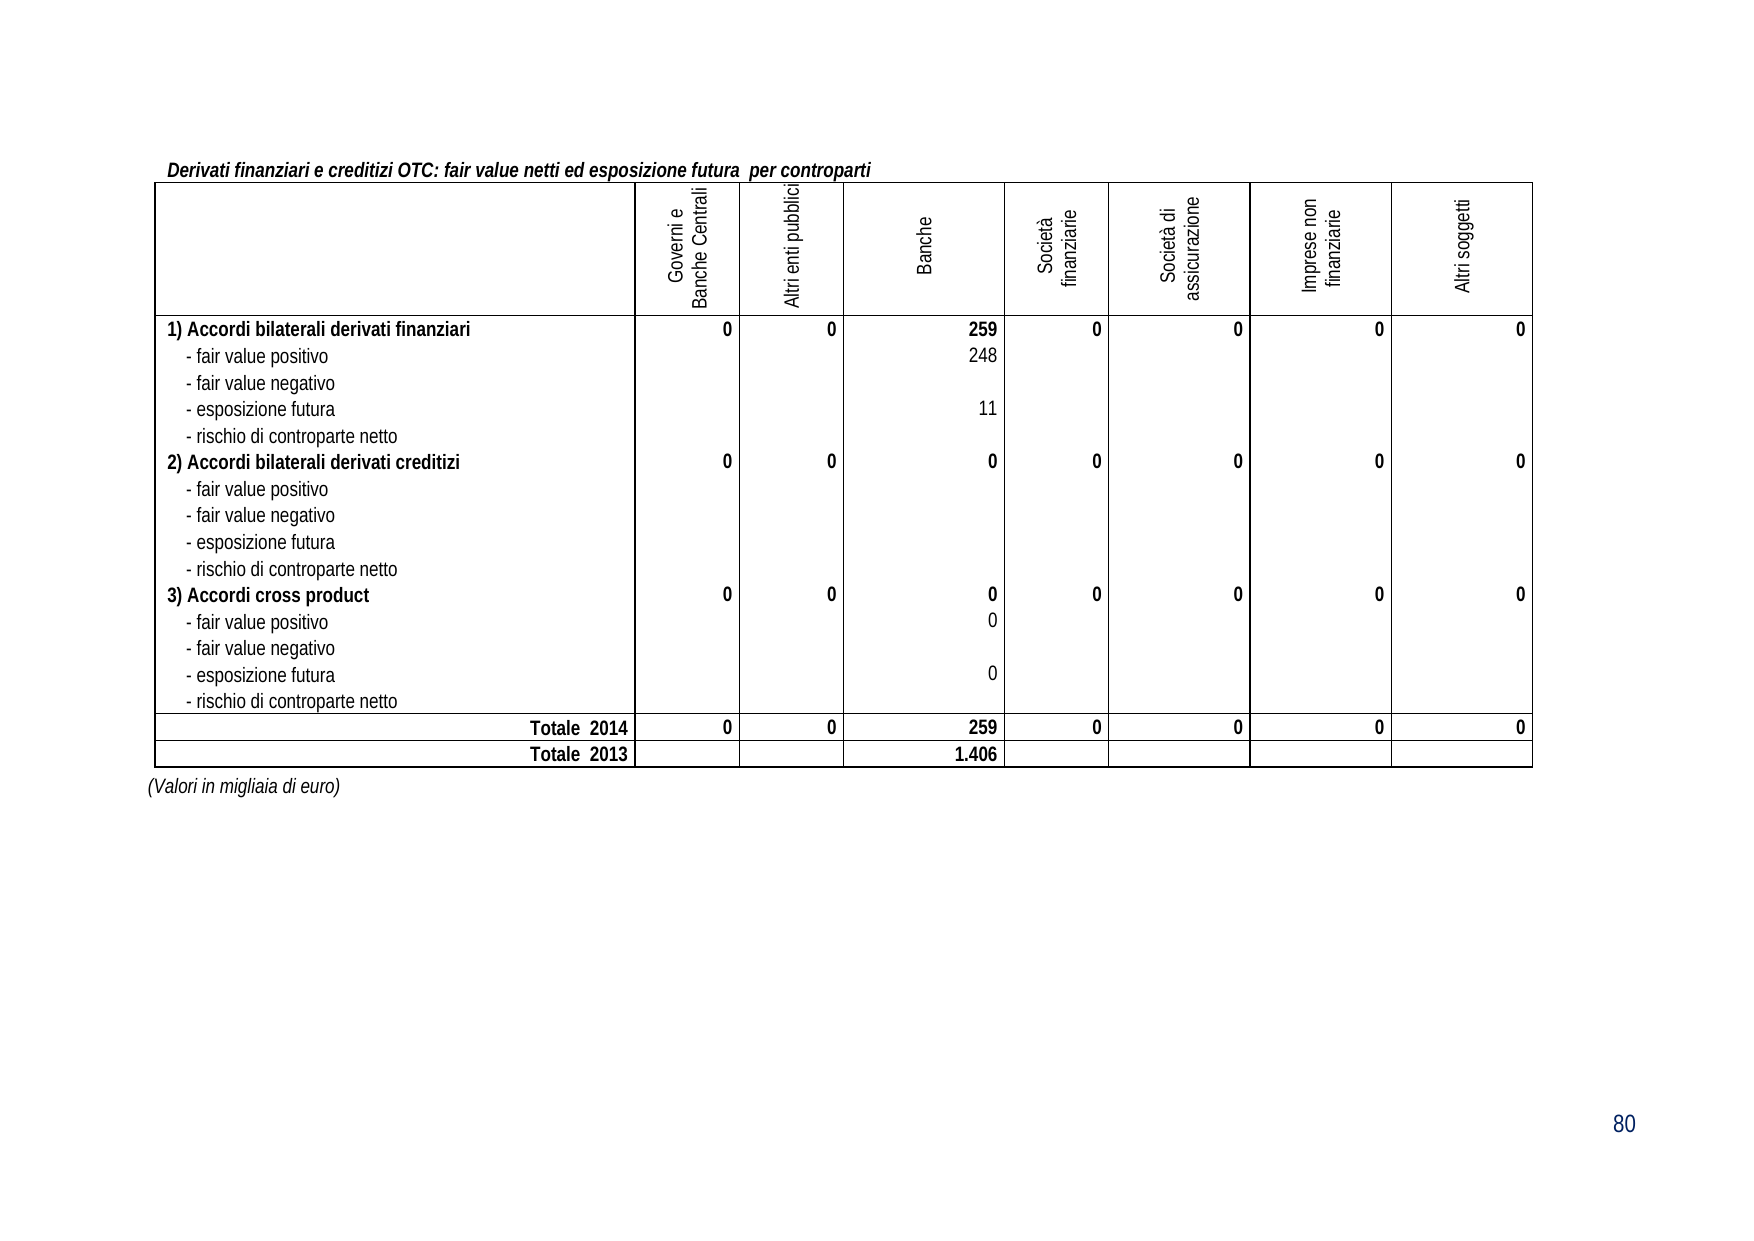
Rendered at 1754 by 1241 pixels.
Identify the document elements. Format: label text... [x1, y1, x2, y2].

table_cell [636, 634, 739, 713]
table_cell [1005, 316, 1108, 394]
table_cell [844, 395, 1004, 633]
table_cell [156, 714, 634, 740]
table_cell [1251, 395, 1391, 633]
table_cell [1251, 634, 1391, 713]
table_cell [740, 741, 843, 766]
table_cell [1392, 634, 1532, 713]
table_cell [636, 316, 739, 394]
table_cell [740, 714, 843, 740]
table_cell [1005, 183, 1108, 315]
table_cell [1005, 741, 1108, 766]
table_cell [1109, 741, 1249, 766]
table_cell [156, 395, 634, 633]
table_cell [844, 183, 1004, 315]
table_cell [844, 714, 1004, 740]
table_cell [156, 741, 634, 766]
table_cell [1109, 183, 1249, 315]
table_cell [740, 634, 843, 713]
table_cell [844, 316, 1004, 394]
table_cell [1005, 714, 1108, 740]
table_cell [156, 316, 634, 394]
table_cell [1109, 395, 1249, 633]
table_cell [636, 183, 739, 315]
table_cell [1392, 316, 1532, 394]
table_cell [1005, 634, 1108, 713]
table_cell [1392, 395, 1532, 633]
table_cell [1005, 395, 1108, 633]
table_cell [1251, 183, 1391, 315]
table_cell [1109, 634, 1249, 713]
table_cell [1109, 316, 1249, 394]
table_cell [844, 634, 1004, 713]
text (Valori in migliaia di euro) [148, 774, 1636, 798]
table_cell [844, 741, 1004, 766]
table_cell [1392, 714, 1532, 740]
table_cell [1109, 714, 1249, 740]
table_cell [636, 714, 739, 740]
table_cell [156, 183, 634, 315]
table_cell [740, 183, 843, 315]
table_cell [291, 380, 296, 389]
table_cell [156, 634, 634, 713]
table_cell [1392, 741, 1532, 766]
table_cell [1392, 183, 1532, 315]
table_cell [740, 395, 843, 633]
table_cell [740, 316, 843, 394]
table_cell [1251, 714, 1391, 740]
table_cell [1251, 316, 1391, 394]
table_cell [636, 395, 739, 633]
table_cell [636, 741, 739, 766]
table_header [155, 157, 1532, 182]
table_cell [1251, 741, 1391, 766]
